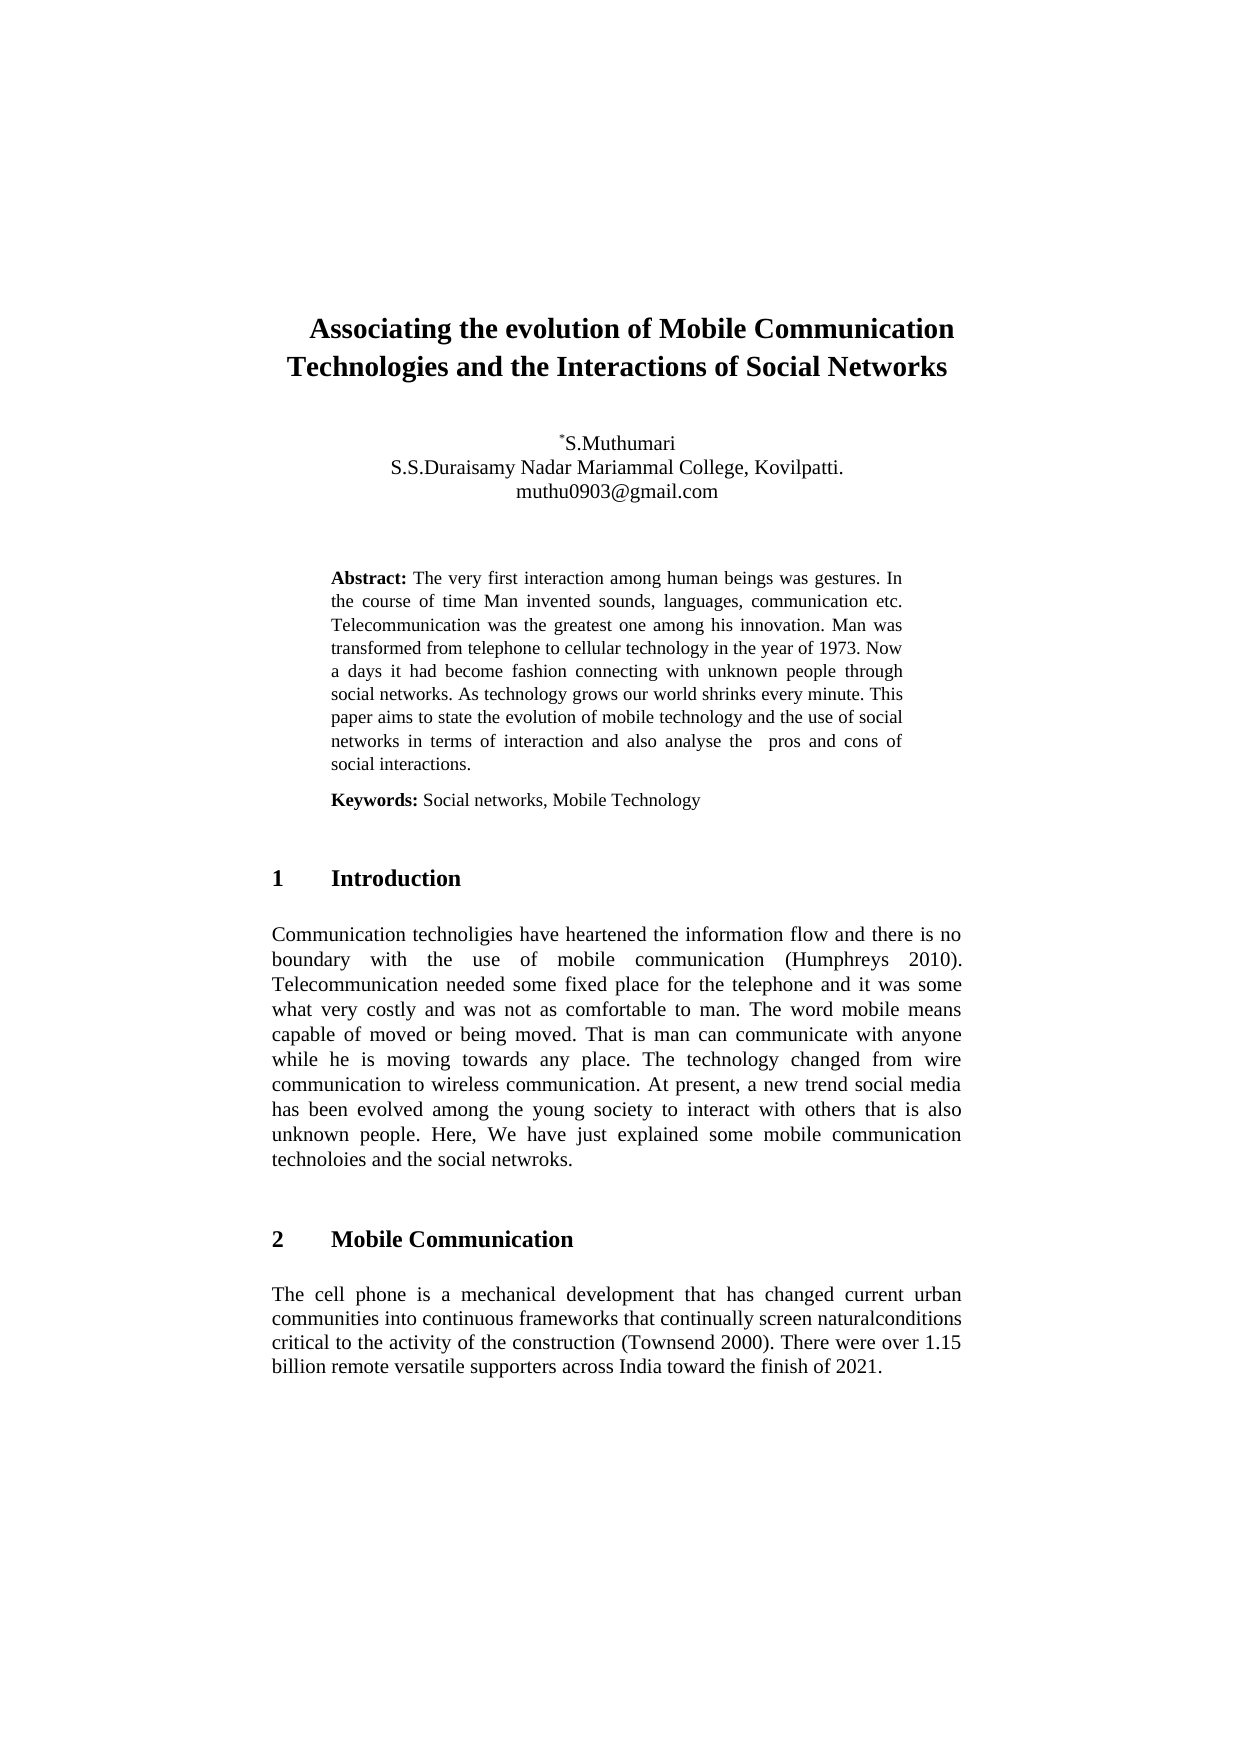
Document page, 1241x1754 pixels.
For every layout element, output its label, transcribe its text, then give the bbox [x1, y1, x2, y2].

text Associating the evolution of Mobile Communication Technologies and the Interactions of Social Networks [272, 307, 963, 383]
text *S.Muthumari [272, 431, 963, 455]
text The cell phone is a mechanical development that has changed current urban communities into continuous frameworks that continually screen naturalconditions critical to the activity of the construction (Townsend 2000). There were over 1.15 billion remote versatile supporters across India toward the finish of 2021. [272, 1282, 963, 1378]
text Abstract: The very first interaction among human beings was gestures. In the course of time Man invented sounds, languages, communication etc. Telecommunication was the greatest one among his innovation. Man was transformed from telephone to cellular technology in the year of 1973. Now a days it had become fashion connecting with unknown people through social networks. As technology grows our world shrinks every minute. This paper aims to state the evolution of mobile technology and the use of social networks in terms of interaction and also analyse the pros and cons of social interactions. [331, 565, 903, 774]
text Communication technoligies have heartened the information flow and there is no boundary with the use of mobile communication (Humphreys 2010). Telecommunication needed some fixed place for the telephone and it was some what very costly and was not as comfortable to man. The word mobile means capable of moved or being moved. That is man can communicate with anyone while he is moving towards any place. The technology changed from wire communication to wireless communication. At present, a new trend social media has been evolved among the young society to interact with others that is also unknown people. Here, We have just explained some mobile communication technoloies and the social netwroks. [272, 921, 963, 1171]
text 1 Introduction [272, 864, 963, 892]
text Keywords: Social networks, Mobile Technology [331, 787, 903, 810]
text 2 Mobile Communication [272, 1225, 963, 1253]
text muthu0903@gmail.com [272, 479, 963, 503]
text S.S.Duraisamy Nadar Mariammal College, Kovilpatti. [272, 455, 963, 479]
